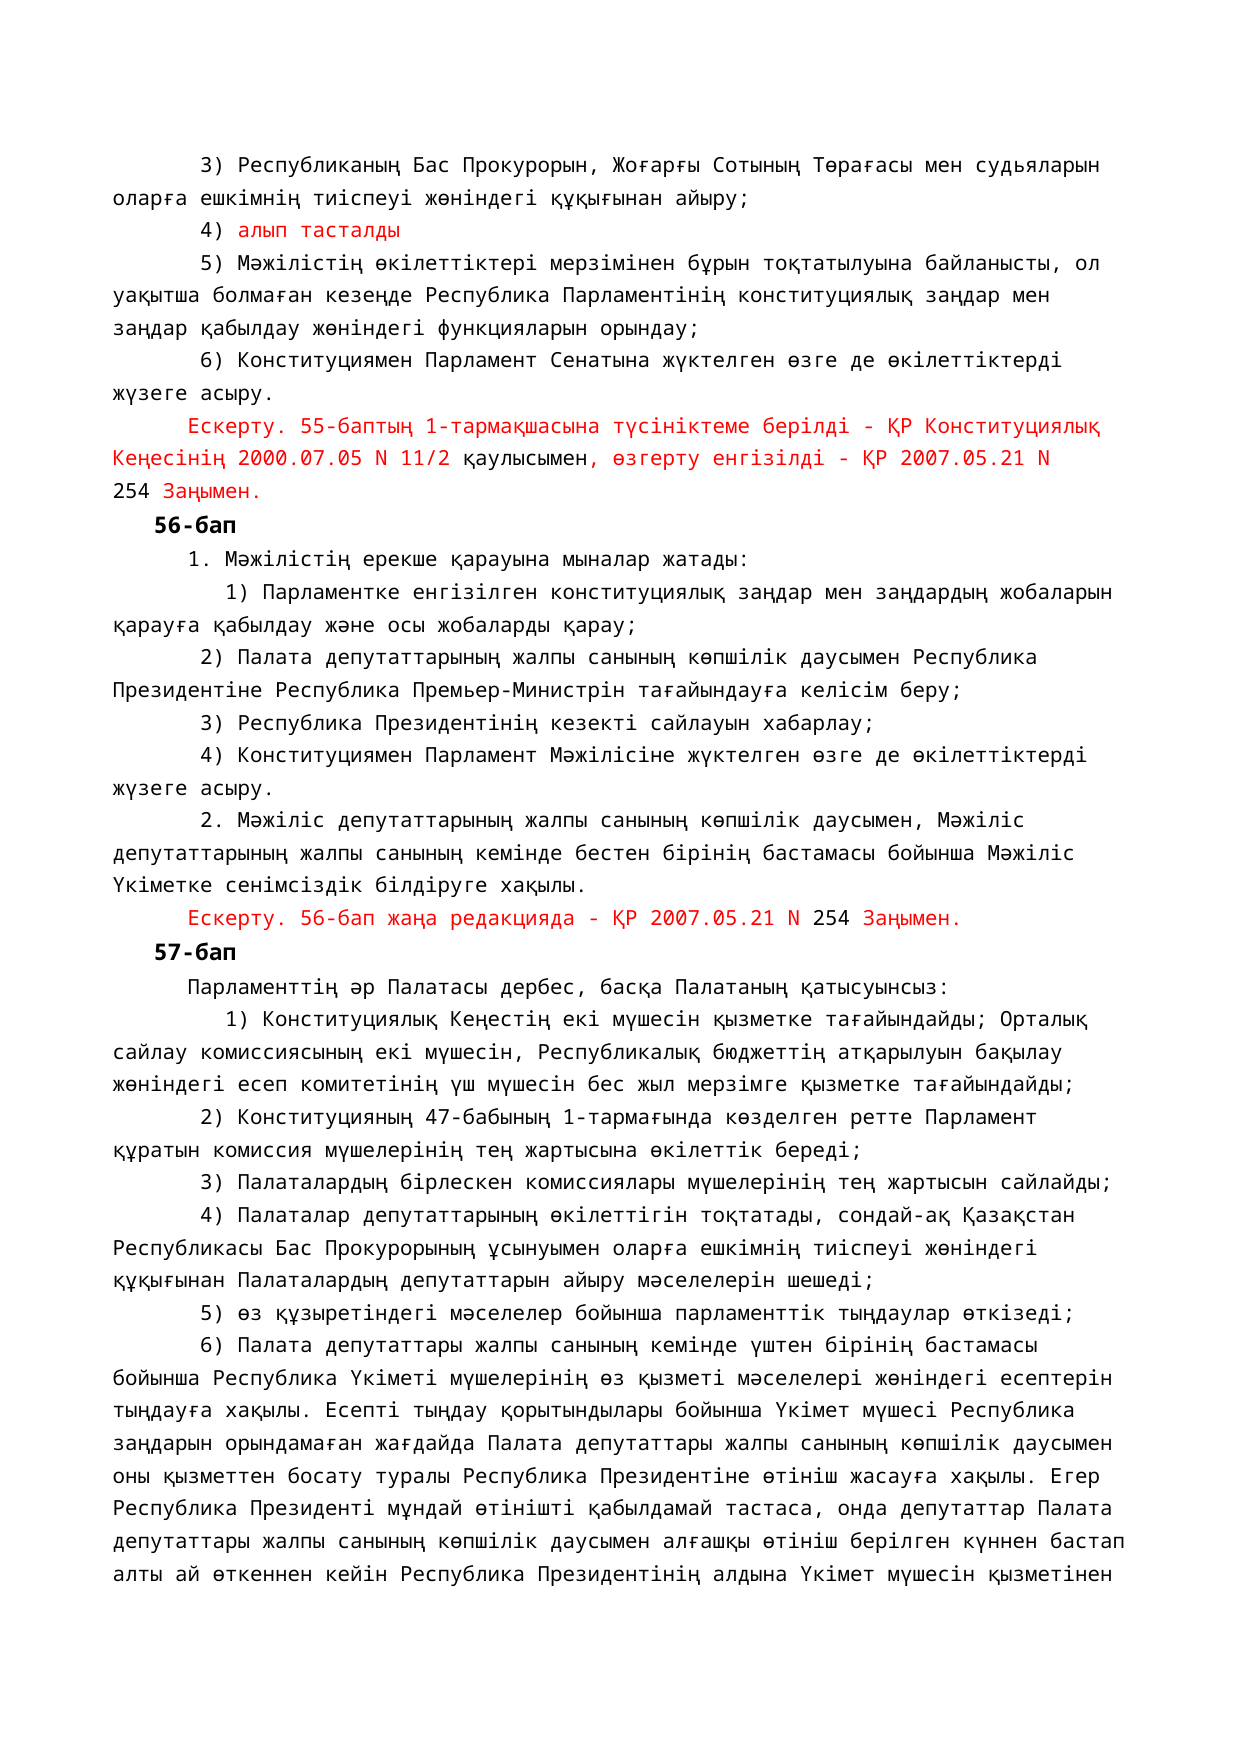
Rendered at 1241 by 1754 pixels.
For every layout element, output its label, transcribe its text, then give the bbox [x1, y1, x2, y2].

text 56-бап [112, 509, 1128, 540]
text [112, 150, 1128, 504]
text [112, 972, 1128, 1587]
text 57-бап [112, 936, 1128, 967]
text 1. Мәжілістің ерекше қарауына мыналар жатады: 1) Парламентке енгізілген конституциялық заңдар мен заңдардың жобаларын қарауға қабылдау және осы жобаларды қарау; 2) Палата депутаттарының жалпы санының көпшілік даусымен Республика Президентіне Республика Премьер-Министрін тағайындауға келісім беру; 3) Республика Президентінің кезекті сайлауын хабарлау; 4) Конституциямен Парламент Мәжілісіне жүктелген өзге де өкілеттіктерді жүзеге асыру. 2. Мәжіліс депутаттарының жалпы санының көпшілік даусымен, Мәжіліс депутаттарының жалпы санының кемінде бестен бірінің бастамасы бойынша Мәжіліс Үкіметке сенімсіздік білдіруге хақылы. Ескерту. 56-бап жаңа редакцияда - ҚР 2007.05.21 N 254 Заңымен. [112, 544, 1128, 932]
